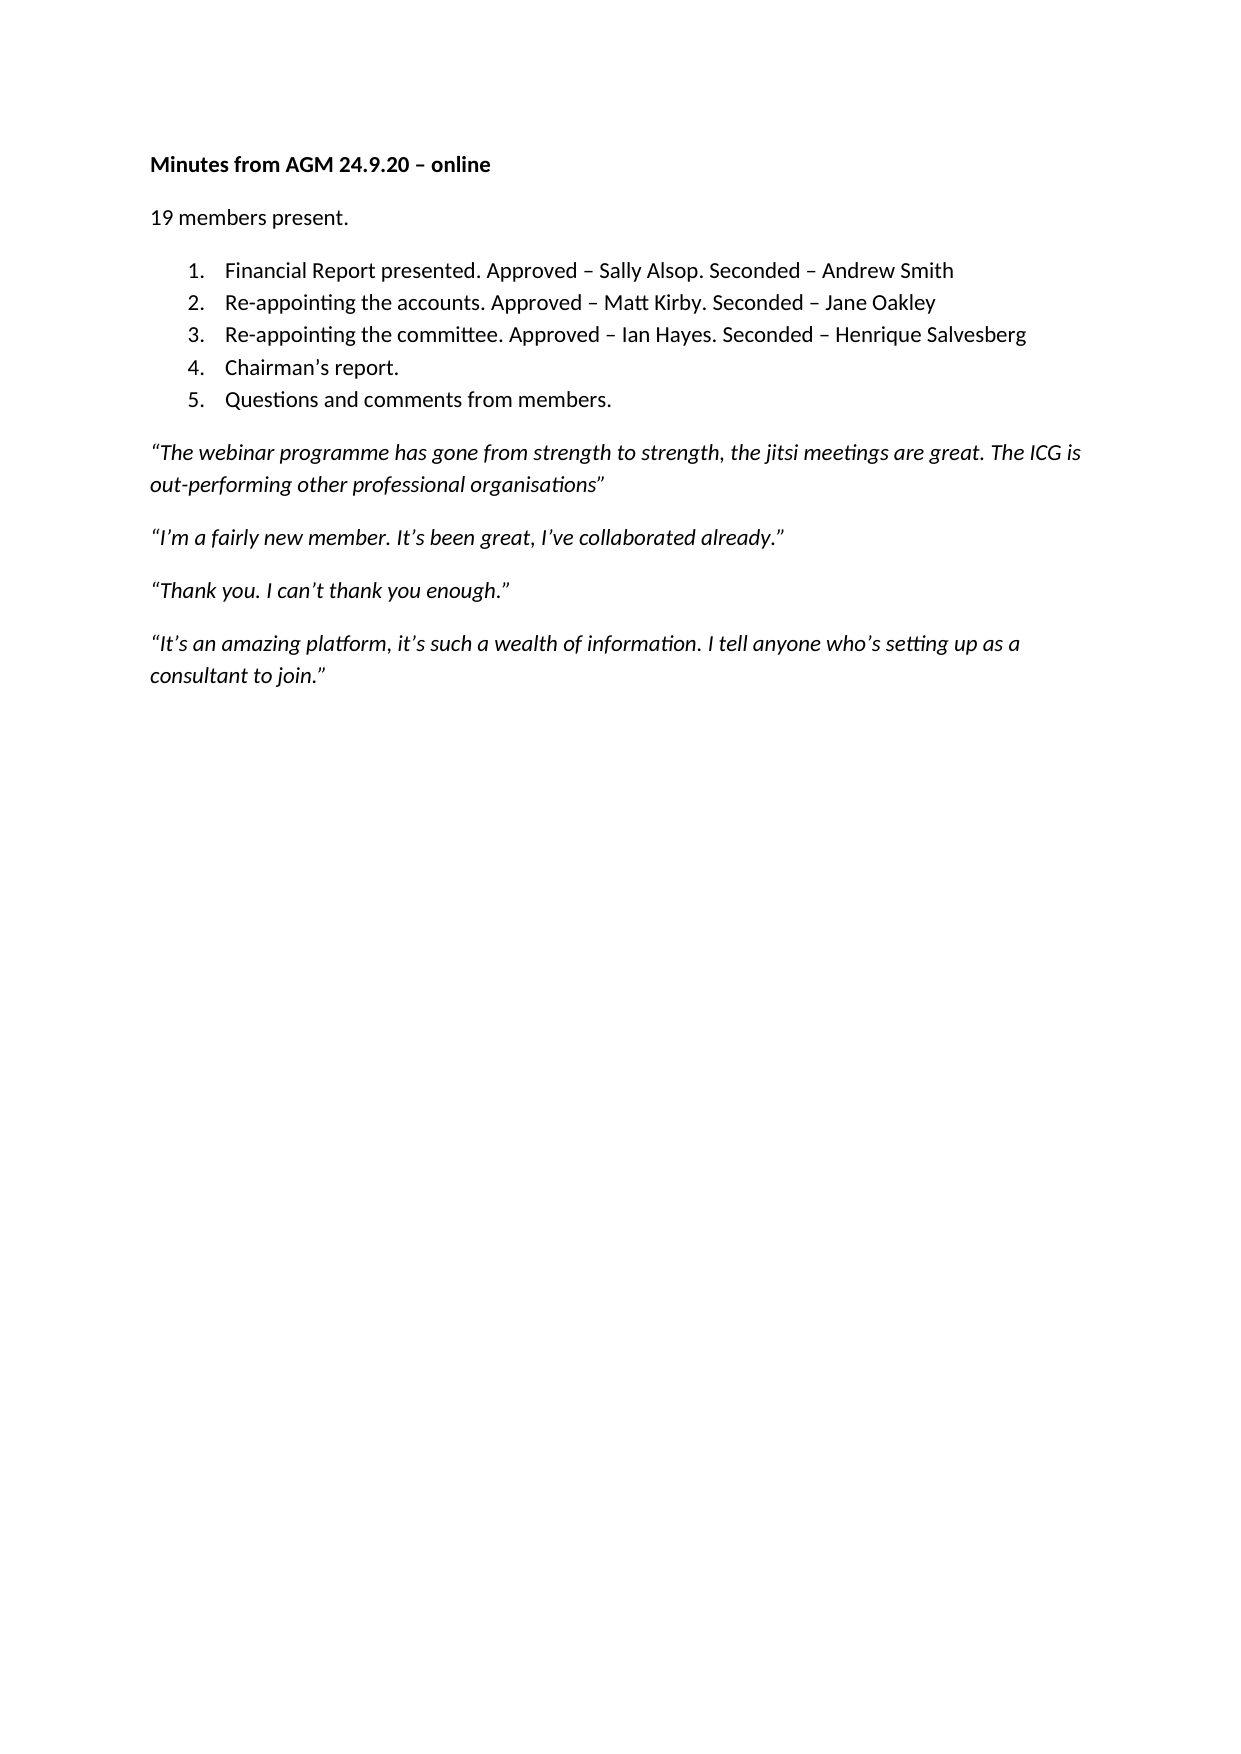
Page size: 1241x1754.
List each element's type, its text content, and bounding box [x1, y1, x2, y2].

list Questions and comments from members. [187, 385, 1090, 413]
text “Thank you. I can’t thank you enough.” [150, 576, 1090, 604]
list Re-appointing the committee. Approved – Ian Hayes. Seconded – Henrique Salvesberg [187, 320, 1090, 348]
text “It’s an amazing platform, it’s such a wealth of information. I tell anyone who’s setting up as a consultant to join.” [150, 629, 1090, 689]
list Financial Report presented. Approved – Sally Alsop. Seconded – Andrew Smith [187, 256, 1090, 284]
text “The webinar programme has gone from strength to strength, the jitsi meetings are great. The ICG is out-performing other professional organisations” [150, 438, 1090, 498]
text “I’m a fairly new member. It’s been great, I’ve collaborated already.” [150, 523, 1090, 551]
text Minutes from AGM 24.9.20 – online [150, 150, 1090, 178]
list Re-appointing the accounts. Approved – Matt Kirby. Seconded – Jane Oakley [187, 288, 1090, 316]
text 19 members present. [150, 203, 1090, 231]
list Chairman’s report. [187, 353, 1090, 381]
